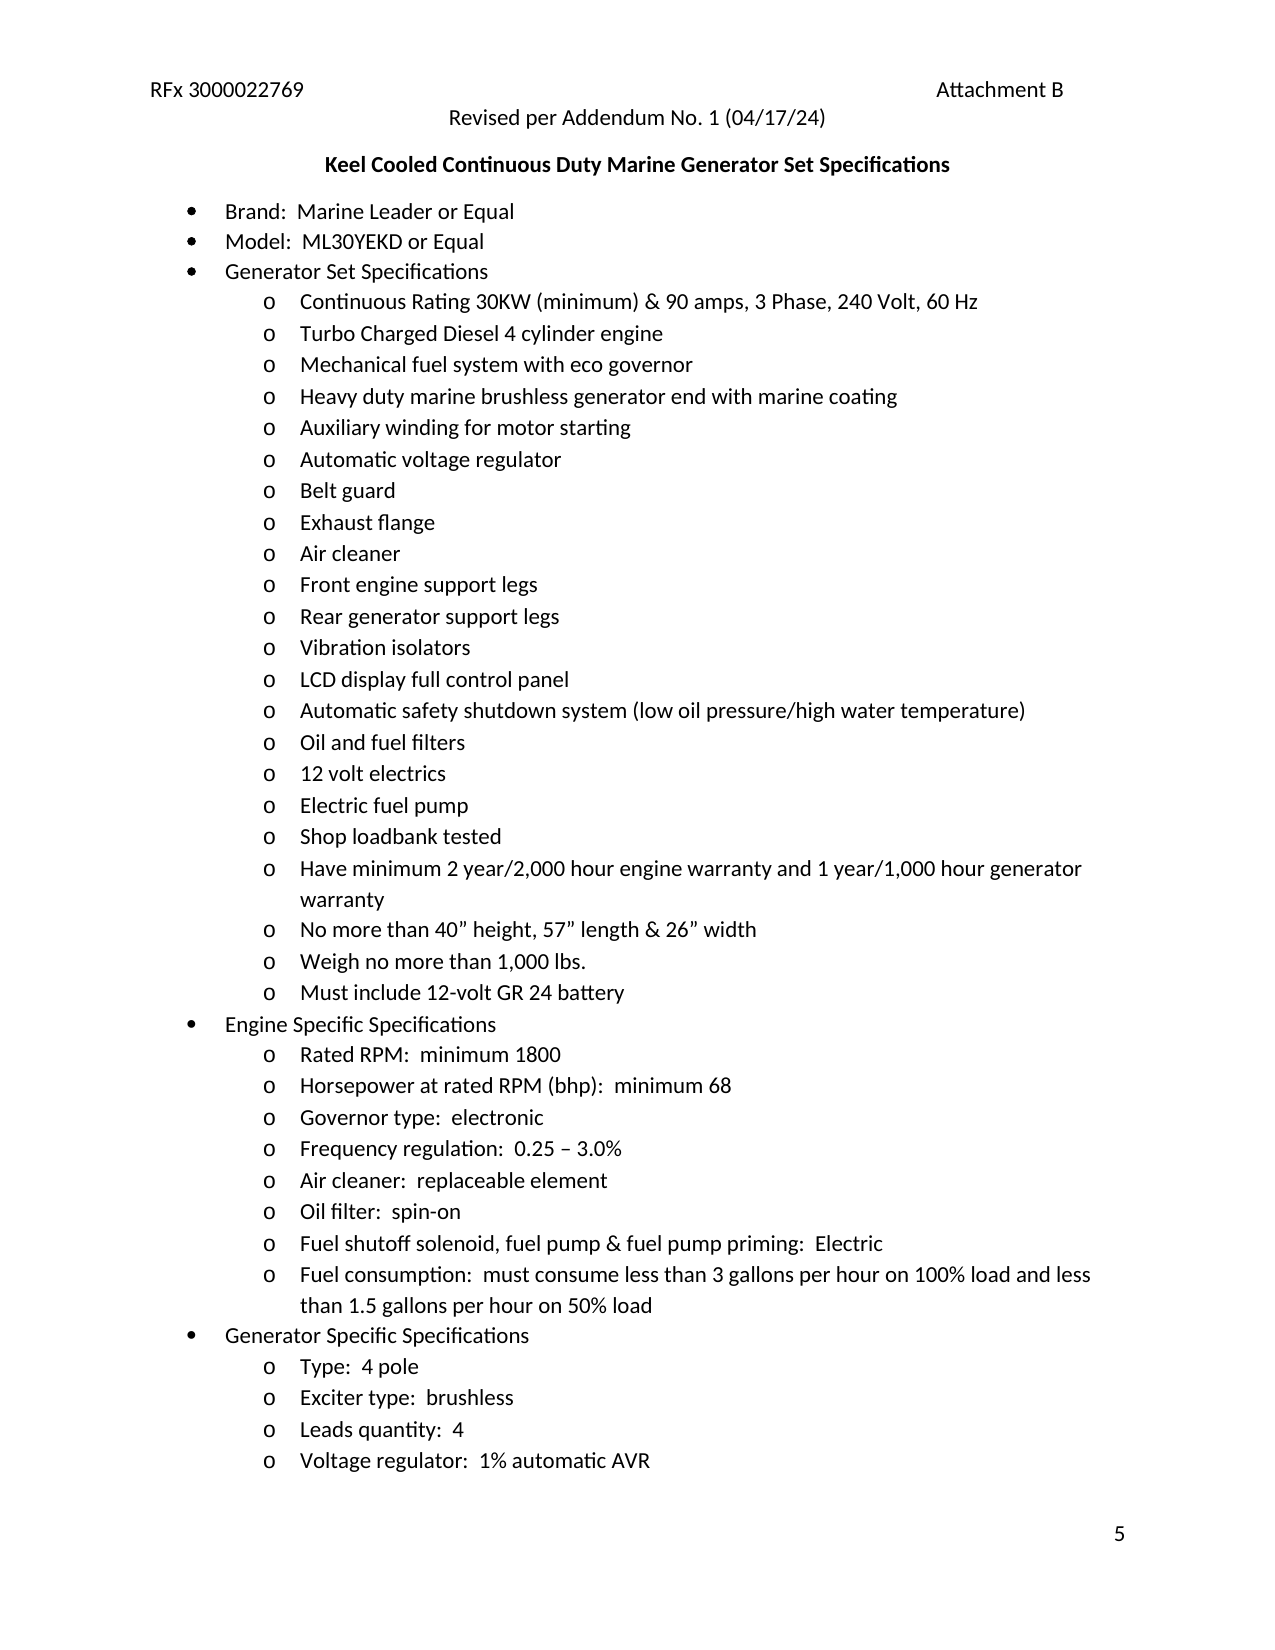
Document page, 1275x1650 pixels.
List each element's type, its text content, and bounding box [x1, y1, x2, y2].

list Exhaust flange [262, 508, 1125, 537]
list Type: 4 pole [262, 1352, 1125, 1381]
list Shop loadbank tested [262, 822, 1125, 851]
list Electric fuel pump [262, 791, 1125, 820]
list Oil filter: spin-on [262, 1197, 1125, 1226]
list Continuous Rating 30KW (minimum) & 90 amps, 3 Phase, 240 Volt, 60 Hz [262, 287, 1125, 317]
list Exciter type: brushless [262, 1383, 1125, 1412]
list Engine Specific Specifications [187, 1010, 1125, 1038]
list Oil and fuel filters [262, 728, 1125, 757]
list Front engine support legs [262, 571, 1125, 600]
list Leads quantity: 4 [262, 1415, 1125, 1444]
list Mechanical fuel system with eco governor [262, 350, 1125, 379]
list Model: ML30YEKD or Equal [187, 227, 1125, 255]
list Automatic voltage regulator [262, 445, 1125, 474]
list Belt guard [262, 476, 1125, 505]
list Air cleaner: replaceable element [262, 1166, 1125, 1195]
list Generator Specific Specifications [187, 1322, 1125, 1350]
list Governor type: electronic [262, 1103, 1125, 1132]
list Vibration isolators [262, 633, 1125, 663]
list Heavy duty marine brushless generator end with marine coating [262, 382, 1125, 411]
list Turbo Charged Diesel 4 cylinder engine [262, 319, 1125, 348]
list Rear generator support legs [262, 602, 1125, 631]
list 12 volt electrics [262, 759, 1125, 788]
list LCD display full control panel [262, 665, 1125, 694]
list Frequency regulation: 0.25 – 3.0% [262, 1134, 1125, 1163]
list No more than 40” height, 57” length & 26” width [262, 915, 1125, 944]
list Fuel consumption: must consume less than 3 gallons per hour on 100% load and less than 1.5 gallons per hour on 50% load [262, 1260, 1125, 1319]
list Automatic safety shutdown system (low oil pressure/high water temperature) [262, 696, 1125, 726]
list Weigh no more than 1,000 lbs. [262, 947, 1125, 976]
text Keel Cooled Continuous Duty Marine Generator Set Specifications [150, 150, 1125, 178]
list Must include 12-volt GR 24 battery [262, 978, 1125, 1007]
list Auxiliary winding for motor starting [262, 413, 1125, 442]
list Voltage regulator: 1% automatic AVR [262, 1446, 1125, 1475]
list Air cleaner [262, 539, 1125, 568]
list Rated RPM: minimum 1800 [262, 1040, 1125, 1069]
list Brand: Marine Leader or Equal [187, 197, 1125, 225]
list Generator Set Specifications [187, 257, 1125, 285]
list Horsepower at rated RPM (bhp): minimum 68 [262, 1071, 1125, 1101]
list Have minimum 2 year/2,000 hour engine warranty and 1 year/1,000 hour generator warranty [262, 854, 1125, 913]
list Fuel shutoff solenoid, fuel pump & fuel pump priming: Electric [262, 1229, 1125, 1258]
